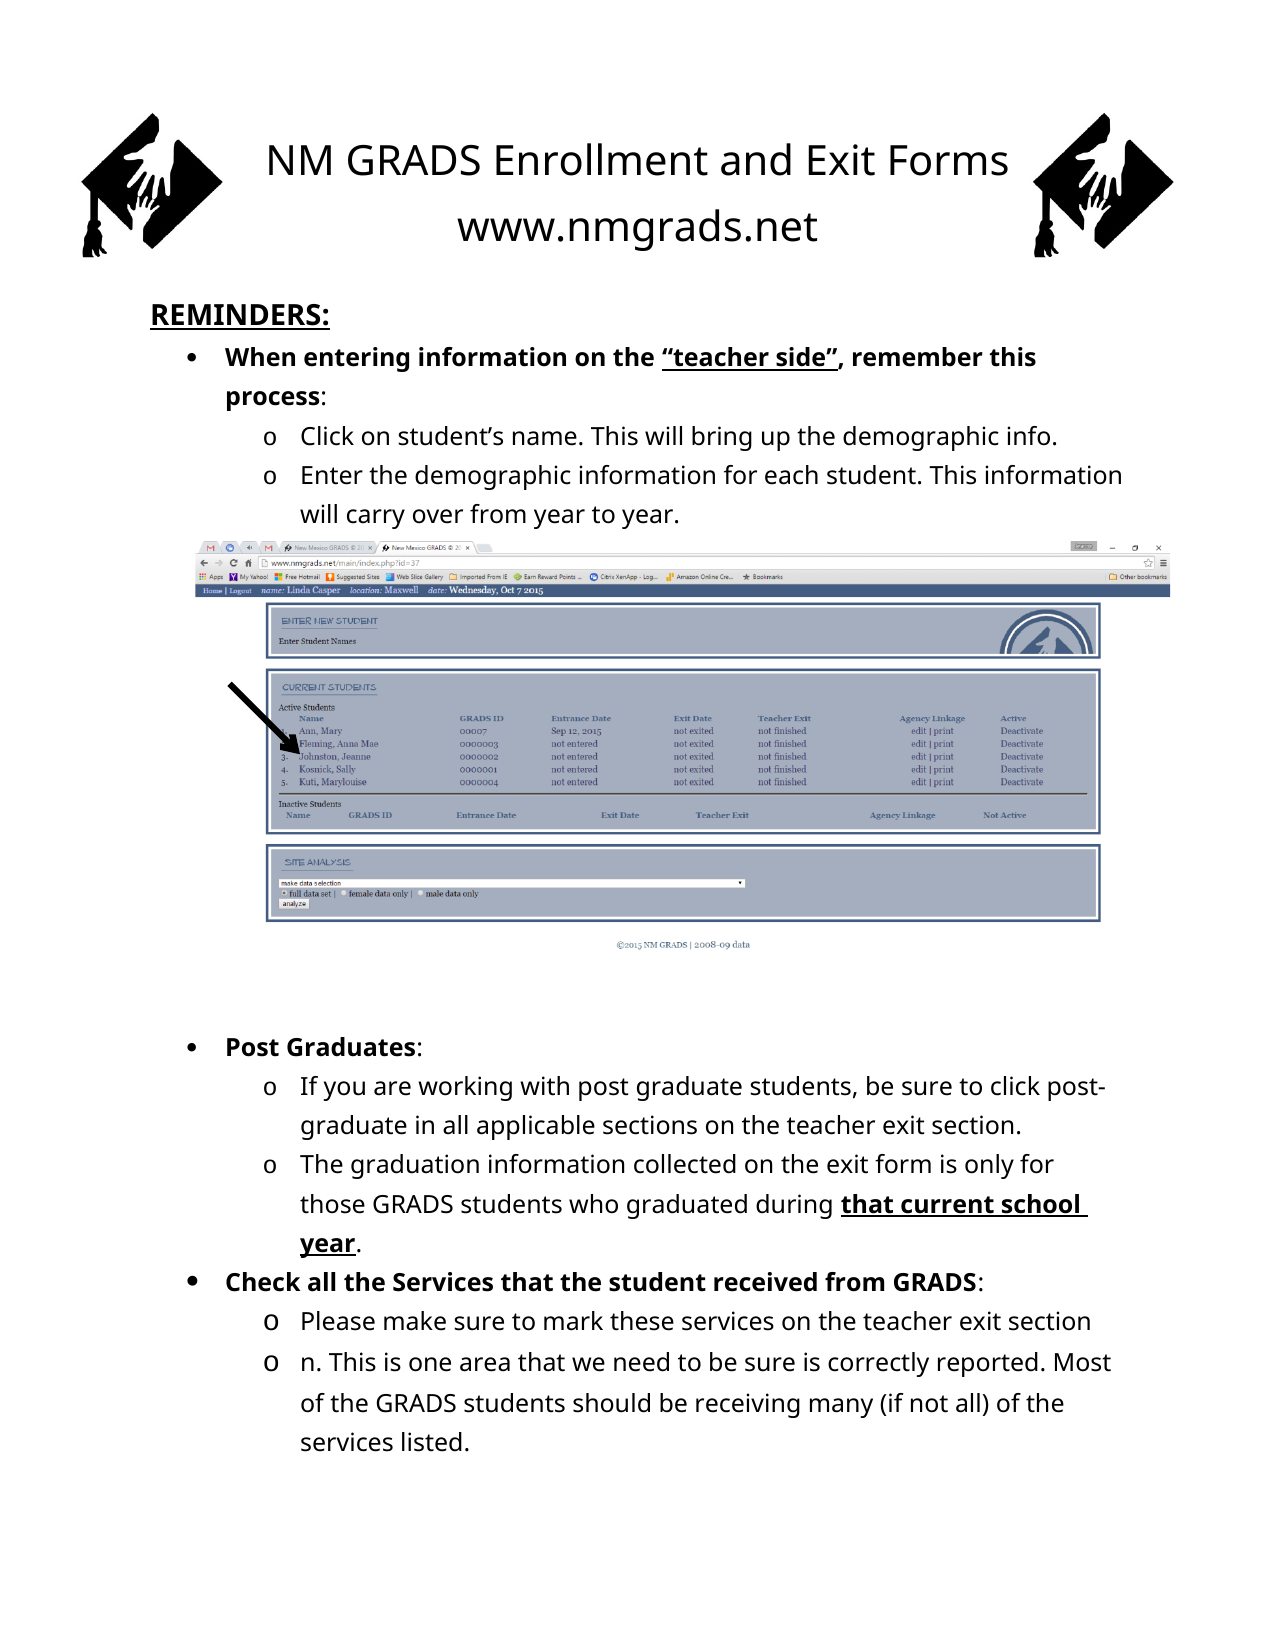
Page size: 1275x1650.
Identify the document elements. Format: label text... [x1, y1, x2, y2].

picture [1023, 106, 1181, 262]
list Click on student’s name. This will bring up the demographic info. [262, 418, 1125, 452]
list Check all the Services that the student received from GRADS: [187, 1265, 1125, 1299]
list If you are working with post graduate students, be sure to click post-graduate in all applicable sections on the teacher exit section. [262, 1068, 1125, 1142]
picture [195, 541, 1171, 1070]
text NM GRADS Enrollment and Exit Forms [230, 131, 1023, 188]
list Enter the demographic information for each student. This information will carry over from year to year. [262, 458, 1125, 531]
list n. This is one area that we need to be sure is correctly reported. Most of the GRADS students should be receiving many (if not all) of the services listed. [262, 1345, 1125, 1459]
list Post Graduates: [187, 1029, 1125, 1063]
list Please make sure to mark these services on the teacher exit section [262, 1304, 1125, 1339]
picture [71, 106, 230, 262]
text www.nmgrads.net [230, 196, 1023, 253]
list The graduation information collected on the exit form is only for those GRADS students who graduated during that current school year. [262, 1147, 1125, 1260]
list When entering information on the “teacher side”, remember this process: [187, 340, 1125, 413]
text REMINDERS: [150, 294, 1125, 334]
